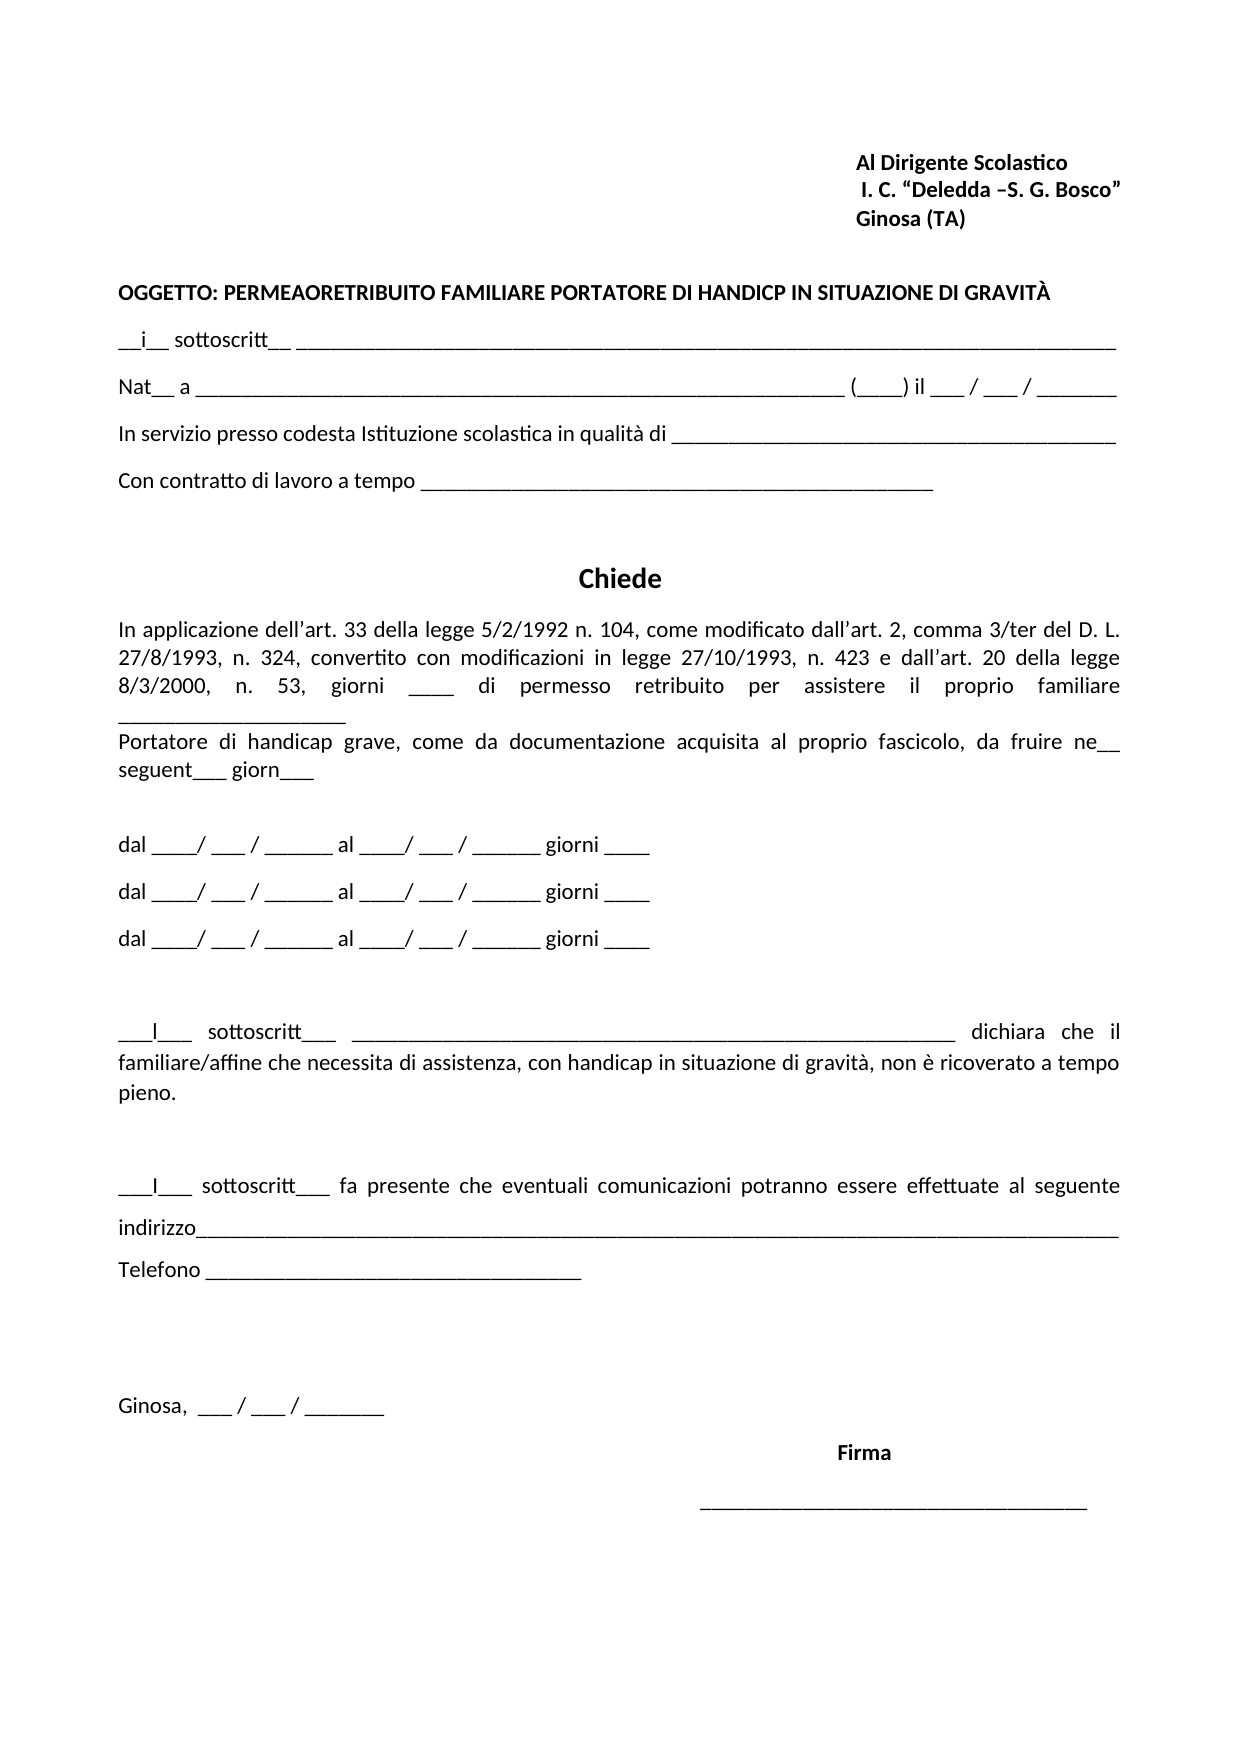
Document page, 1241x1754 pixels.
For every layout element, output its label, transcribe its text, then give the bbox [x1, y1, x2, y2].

text dal ____/ ___ / ______ al ____/ ___ / ______ giorni ____ [118, 830, 1122, 858]
text In servizio presso codesta Istituzione scolastica in qualità di _______________________________________ [118, 419, 1122, 447]
text ___l___ sottoscritt___ _____________________________________________________ dichiara che il familiare/affine che necessita di assistenza, con handicap in situazione di gravità, non è ricoverato a tempo pieno. [118, 1017, 1122, 1106]
text dal ____/ ___ / ______ al ____/ ___ / ______ giorni ____ [118, 877, 1122, 905]
text dal ____/ ___ / ______ al ____/ ___ / ______ giorni ____ [118, 924, 1122, 952]
text __i__ sottoscritt__ ________________________________________________________________________ [118, 325, 1122, 353]
text Telefono _________________________________ [118, 1256, 1122, 1283]
text Con contratto di lavoro a tempo _____________________________________________ [118, 466, 1122, 494]
text I. C. “Deledda –S. G. Bosco” [856, 176, 1122, 204]
text ___I___ sottoscritt___ fa presente che eventuali comunicazioni potranno essere effettuate al seguente indirizzo_________________________________________________________________________________ [118, 1172, 1122, 1242]
text Nat__ a _________________________________________________________ (____) il ___ / ___ / _______ [118, 372, 1122, 400]
text Ginosa (TA) [856, 204, 1122, 232]
text Al Dirigente Scolastico [856, 148, 1122, 176]
text __________________________________ [118, 1485, 1122, 1513]
text In applicazione dell’art. 33 della legge 5/2/1992 n. 104, come modificato dall’art. 2, comma 3/ter del D. L. 27/8/1993, n. 324, convertito con modificazioni in legge 27/10/1993, n. 423 e dall’art. 20 della legge 8/3/2000, n. 53, giorni ____ di permesso retribuito per assistere il proprio familiare ____________________ [118, 615, 1122, 727]
text Chiede [118, 560, 1122, 595]
text Ginosa, ___ / ___ / _______ [118, 1391, 1122, 1419]
text OGGETTO: PERMEAORETRIBUITO FAMILIARE PORTATORE DI HANDICP IN SITUAZIONE DI GRAVITÀ [118, 278, 1122, 307]
text Portatore di handicap grave, come da documentazione acquisita al proprio fascicolo, da fruire ne__ seguent___ giorn___ [118, 727, 1122, 783]
text Firma [118, 1438, 1122, 1466]
